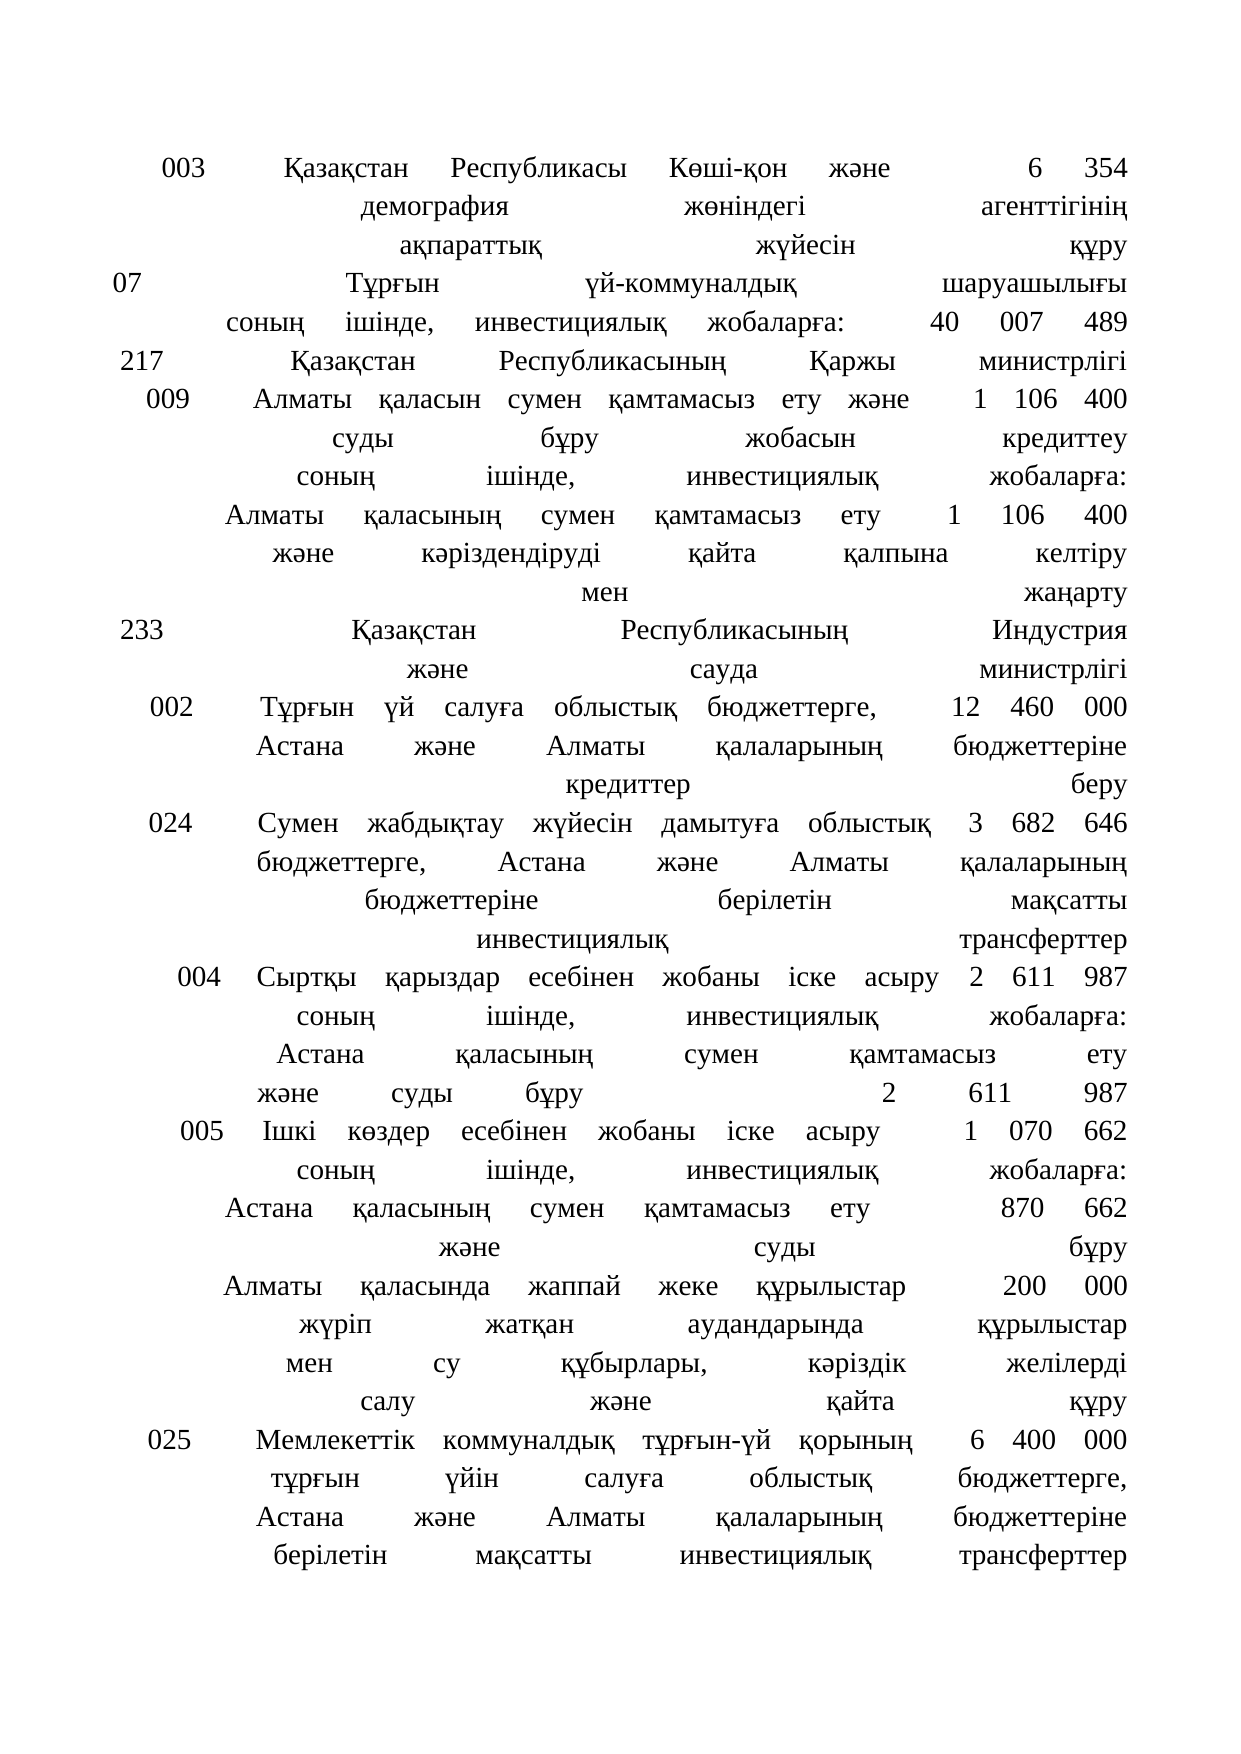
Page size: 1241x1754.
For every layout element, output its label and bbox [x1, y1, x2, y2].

text [112, 150, 1128, 1571]
